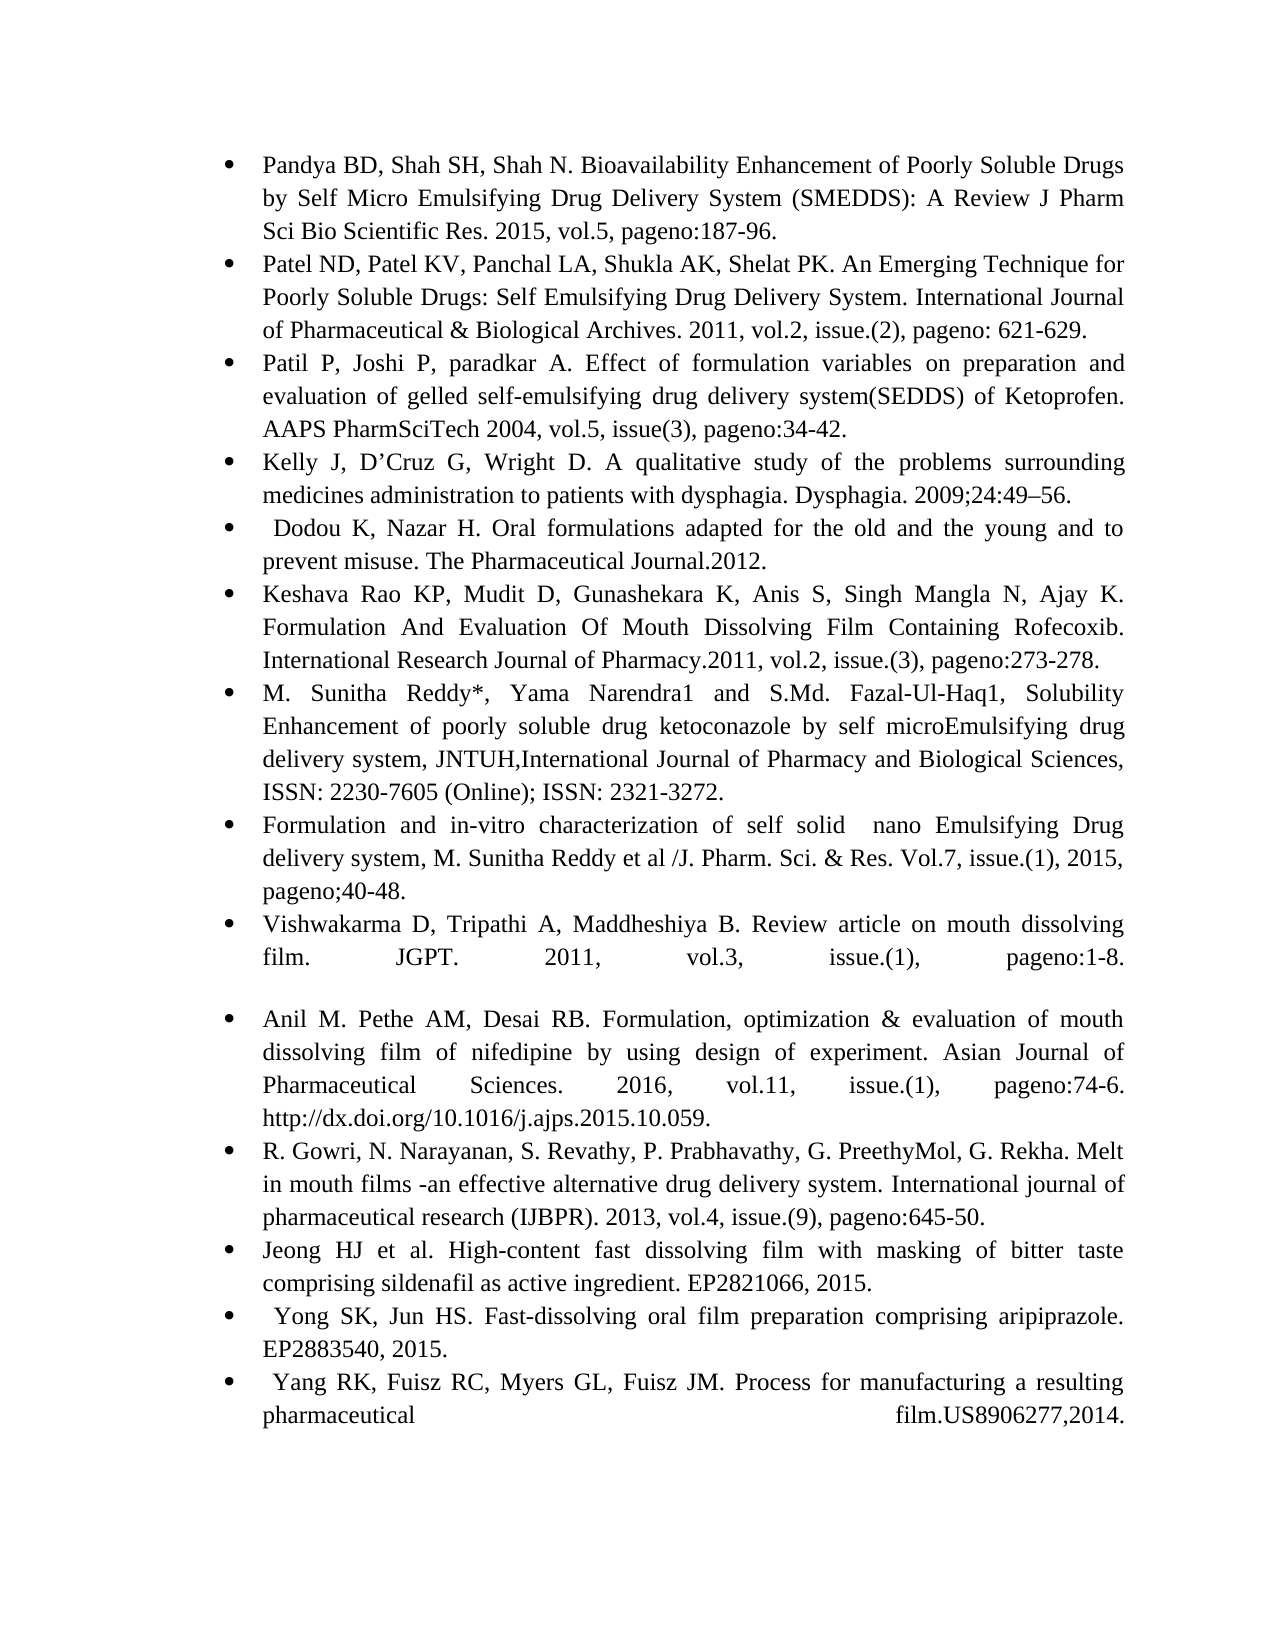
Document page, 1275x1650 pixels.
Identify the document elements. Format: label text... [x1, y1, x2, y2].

list Vishwakarma D, Tripathi A, Maddheshiya B. Review article on mouth dissolving film. JGPT. 2011, vol.3, issue.(1), pageno:1-8. [225, 909, 1125, 1000]
list M. Sunitha Reddy*, Yama Narendra1 and S.Md. Fazal-Ul-Haq1, Solubility Enhancement of poorly soluble drug ketoconazole by self microEmulsifying drug delivery system, JNTUH,International Journal of Pharmacy and Biological Sciences, ISSN: 2230-7605 (Online); ISSN: 2321-3272. [225, 678, 1125, 806]
list Pandya BD, Shah SH, Shah N. Bioavailability Enhancement of Poorly Soluble Drugs by Self Micro Emulsifying Drug Delivery System (SMEDDS): A Review J Pharm Sci Bio Scientific Res. 2015, vol.5, pageno:187-96. [225, 150, 1125, 245]
list Keshava Rao KP, Mudit D, Gunashekara K, Anis S, Singh Mangla N, Ajay K. Formulation And Evaluation Of Mouth Dissolving Film Containing Rofecoxib. International Research Journal of Pharmacy.2011, vol.2, issue.(3), pageno:273-278. [225, 579, 1125, 674]
list Patil P, Joshi P, paradkar A. Effect of formulation variables on preparation and evaluation of gelled self-emulsifying drug delivery system(SEDDS) of Ketoprofen. AAPS PharmSciTech 2004, vol.5, issue(3), pageno:34-42. [225, 348, 1125, 443]
list Jeong HJ et al. High-content fast dissolving film with masking of bitter taste comprising sildenafil as active ingredient. EP2821066, 2015. [225, 1235, 1125, 1297]
list Yang RK, Fuisz RC, Myers GL, Fuisz JM. Process for manufacturing a resulting pharmaceutical film.US8906277,2014. [225, 1367, 1125, 1491]
list Patel ND, Patel KV, Panchal LA, Shukla AK, Shelat PK. An Emerging Technique for Poorly Soluble Drugs: Self Emulsifying Drug Delivery System. International Journal of Pharmaceutical & Biological Archives. 2011, vol.2, issue.(2), pageno: 621-629. [225, 249, 1125, 344]
list R. Gowri, N. Narayanan, S. Revathy, P. Prabhavathy, G. PreethyMol, G. Rekha. Melt in mouth films -an effective alternative drug delivery system. International journal of pharmaceutical research (IJBPR). 2013, vol.4, issue.(9), pageno:645-50. [225, 1136, 1125, 1231]
list Anil M. Pethe AM, Desai RB. Formulation, optimization & evaluation of mouth dissolving film of nifedipine by using design of experiment. Asian Journal of Pharmaceutical Sciences. 2016, vol.11, issue.(1), pageno:74-6. http://dx.doi.org/10.1016/j.ajps.2015.10.059. [225, 1004, 1125, 1132]
list Formulation and in-vitro characterization of self solid nano Emulsifying Drug delivery system, M. Sunitha Reddy et al /J. Pharm. Sci. & Res. Vol.7, issue.(1), 2015, pageno;40-48. [225, 810, 1125, 905]
list Kelly J, D’Cruz G, Wright D. A qualitative study of the problems surrounding medicines administration to patients with dysphagia. Dysphagia. 2009;24:49–56. [225, 447, 1125, 509]
list Dodou K, Nazar H. Oral formulations adapted for the old and the young and to prevent misuse. The Pharmaceutical Journal.2012. [225, 513, 1125, 575]
list Yong SK, Jun HS. Fast-dissolving oral film preparation comprising aripiprazole. EP2883540, 2015. [225, 1301, 1125, 1363]
